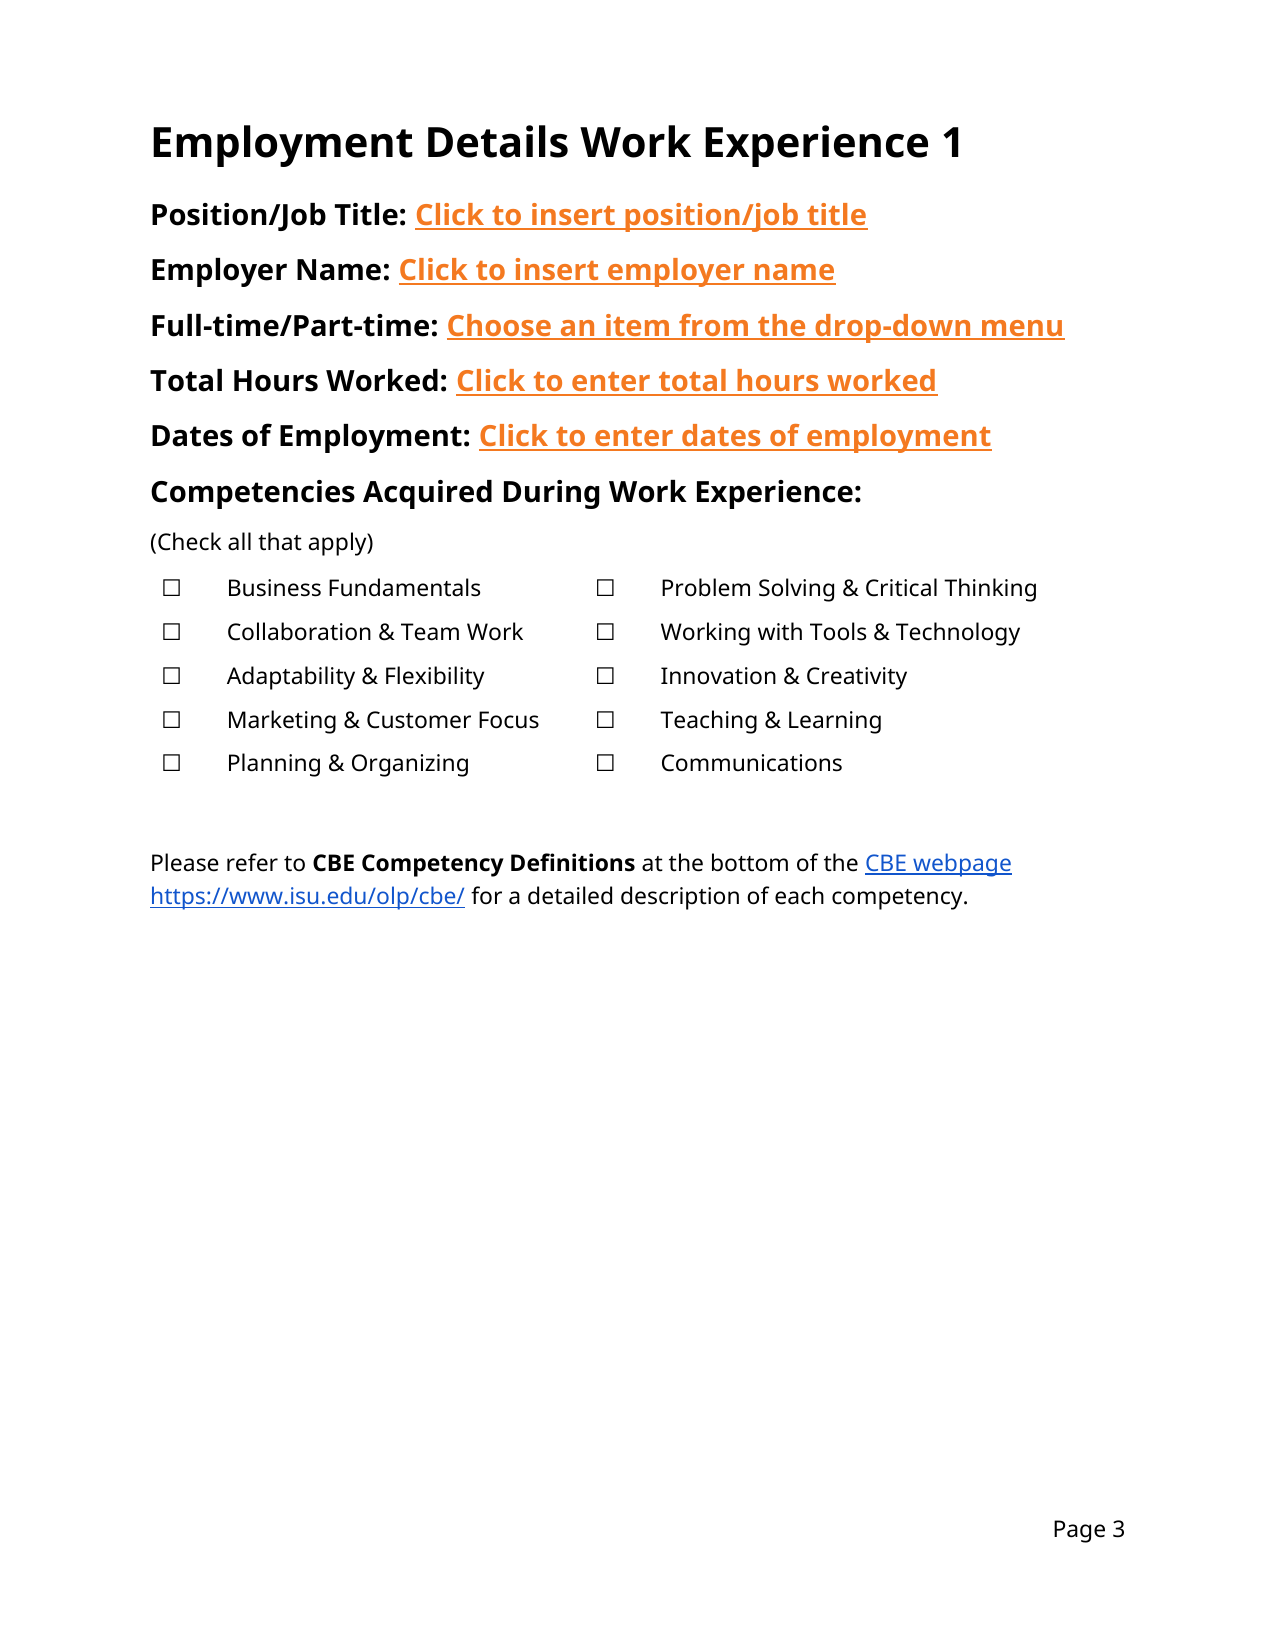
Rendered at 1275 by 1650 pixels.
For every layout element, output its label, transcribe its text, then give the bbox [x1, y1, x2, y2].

table_cell Teaching & Learning [649, 704, 1077, 747]
table_cell Planning & Organizing [215, 748, 583, 791]
table_cell Marketing & Customer Focus [215, 704, 583, 747]
text Dates of Employment: [150, 416, 1125, 455]
text Position/Job Title: [150, 194, 1125, 234]
table_cell Adaptability & Flexibility [215, 660, 583, 704]
table_header Problem Solving & Critical Thinking [649, 573, 1077, 616]
text Full-time/Part-time: [150, 305, 1125, 344]
text Competencies Acquired During Work Experience: [150, 471, 1125, 511]
table_cell Collaboration & Team Work [215, 616, 583, 660]
table_cell Working with Tools & Technology [649, 616, 1077, 660]
text (Check all that apply) [150, 526, 1125, 557]
table_cell Innovation & Creativity [649, 660, 1077, 704]
table_header Business Fundamentals [215, 573, 583, 616]
text Total Hours Worked: [150, 360, 1125, 400]
subtitle Employment Details Work Experience 1 [150, 112, 1125, 169]
text Please refer to CBE Competency Definitions at the bottom of the CBE webpage https://www.isu.edu/olp/cbe/ for a detailed description of each competency. [150, 846, 1125, 911]
text Employer Name: [150, 249, 1125, 289]
table_cell Communications [649, 748, 1077, 791]
